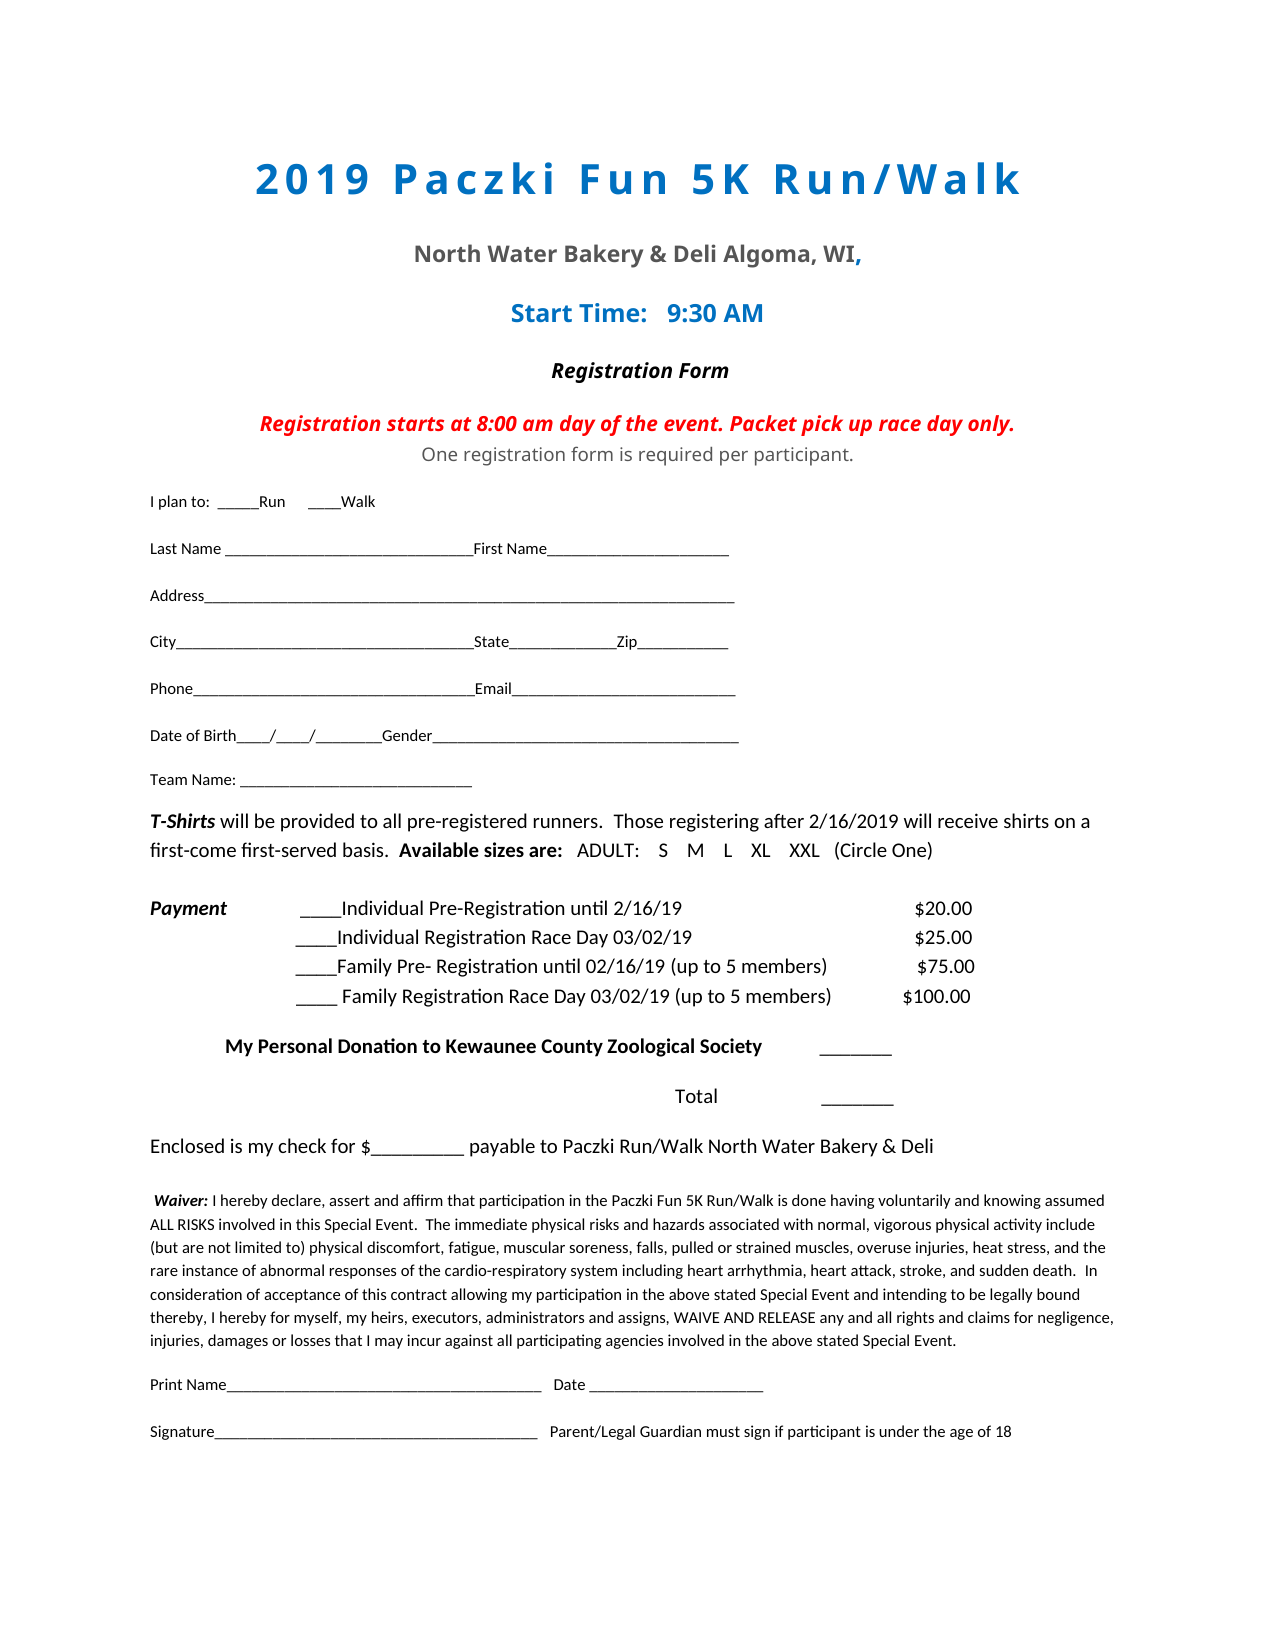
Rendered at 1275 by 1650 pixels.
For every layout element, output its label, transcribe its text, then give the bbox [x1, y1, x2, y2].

text I plan to: _____Run ____Walk Last Name ______________________________First Name______________________ Address________________________________________________________________ City____________________________________State_____________Zip___________ Phone__________________________________Email___________________________ Date of Birth____/____/________Gender_____________________________________ [150, 492, 1125, 745]
text Registration Form [150, 356, 1125, 384]
text 2019 Paczki Fun 5K Run/Walk [150, 150, 1125, 207]
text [150, 1375, 1125, 1442]
text Team Name: ____________________________ T-Shirts will be provided to all pre-registered runners. Those registering after 2/16/2019 will receive shirts on a first-come first-served basis. Available sizes are: ADULT: S M L XL XXL (Circle One) Payment ____Individual Pre-Registration until 2/16/19 $20.00 ____Individual Registration Race Day 03/02/19 $25.00 ____Family Pre- Registration until 02/16/19 (up to 5 members) $75.00 ____ Family Registration Race Day 03/02/19 (up to 5 members) $100.00 [150, 769, 1125, 1008]
text My Personal Donation to Kewaunee County Zoological Society _______ [150, 1033, 1125, 1058]
text Start Time: 9:30 AM [150, 296, 1125, 330]
text Total _______ [675, 1083, 1125, 1108]
text North Water Bakery & Deli Algoma, WI, [150, 236, 1125, 270]
text Enclosed is my check for $_________ payable to Paczki Run/Walk North Water Bakery & Deli Waiver: I hereby declare, assert and affirm that participation in the Paczki Fun 5K Run/Walk is done having voluntarily and knowing assumed ALL RISKS involved in this Special Event. The immediate physical risks and hazards associated with normal, vigorous physical activity include (but are not limited to) physical discomfort, fatigue, muscular soreness, falls, pulled or strained muscles, overuse injuries, heat stress, and the rare instance of abnormal responses of the cardio-respiratory system including heart arrhythmia, heart attack, stroke, and sudden death. In consideration of acceptance of this contract allowing my participation in the above stated Special Event and intending to be legally bound thereby, I hereby for myself, my heirs, executors, administrators and assigns, WAIVE AND RELEASE any and all rights and claims for negligence, injuries, damages or losses that I may incur against all participating agencies involved in the above stated Special Event. [150, 1133, 1125, 1351]
text Registration starts at 8:00 am day of the event. Packet pick up race day only. One registration form is required per participant. [150, 409, 1125, 467]
